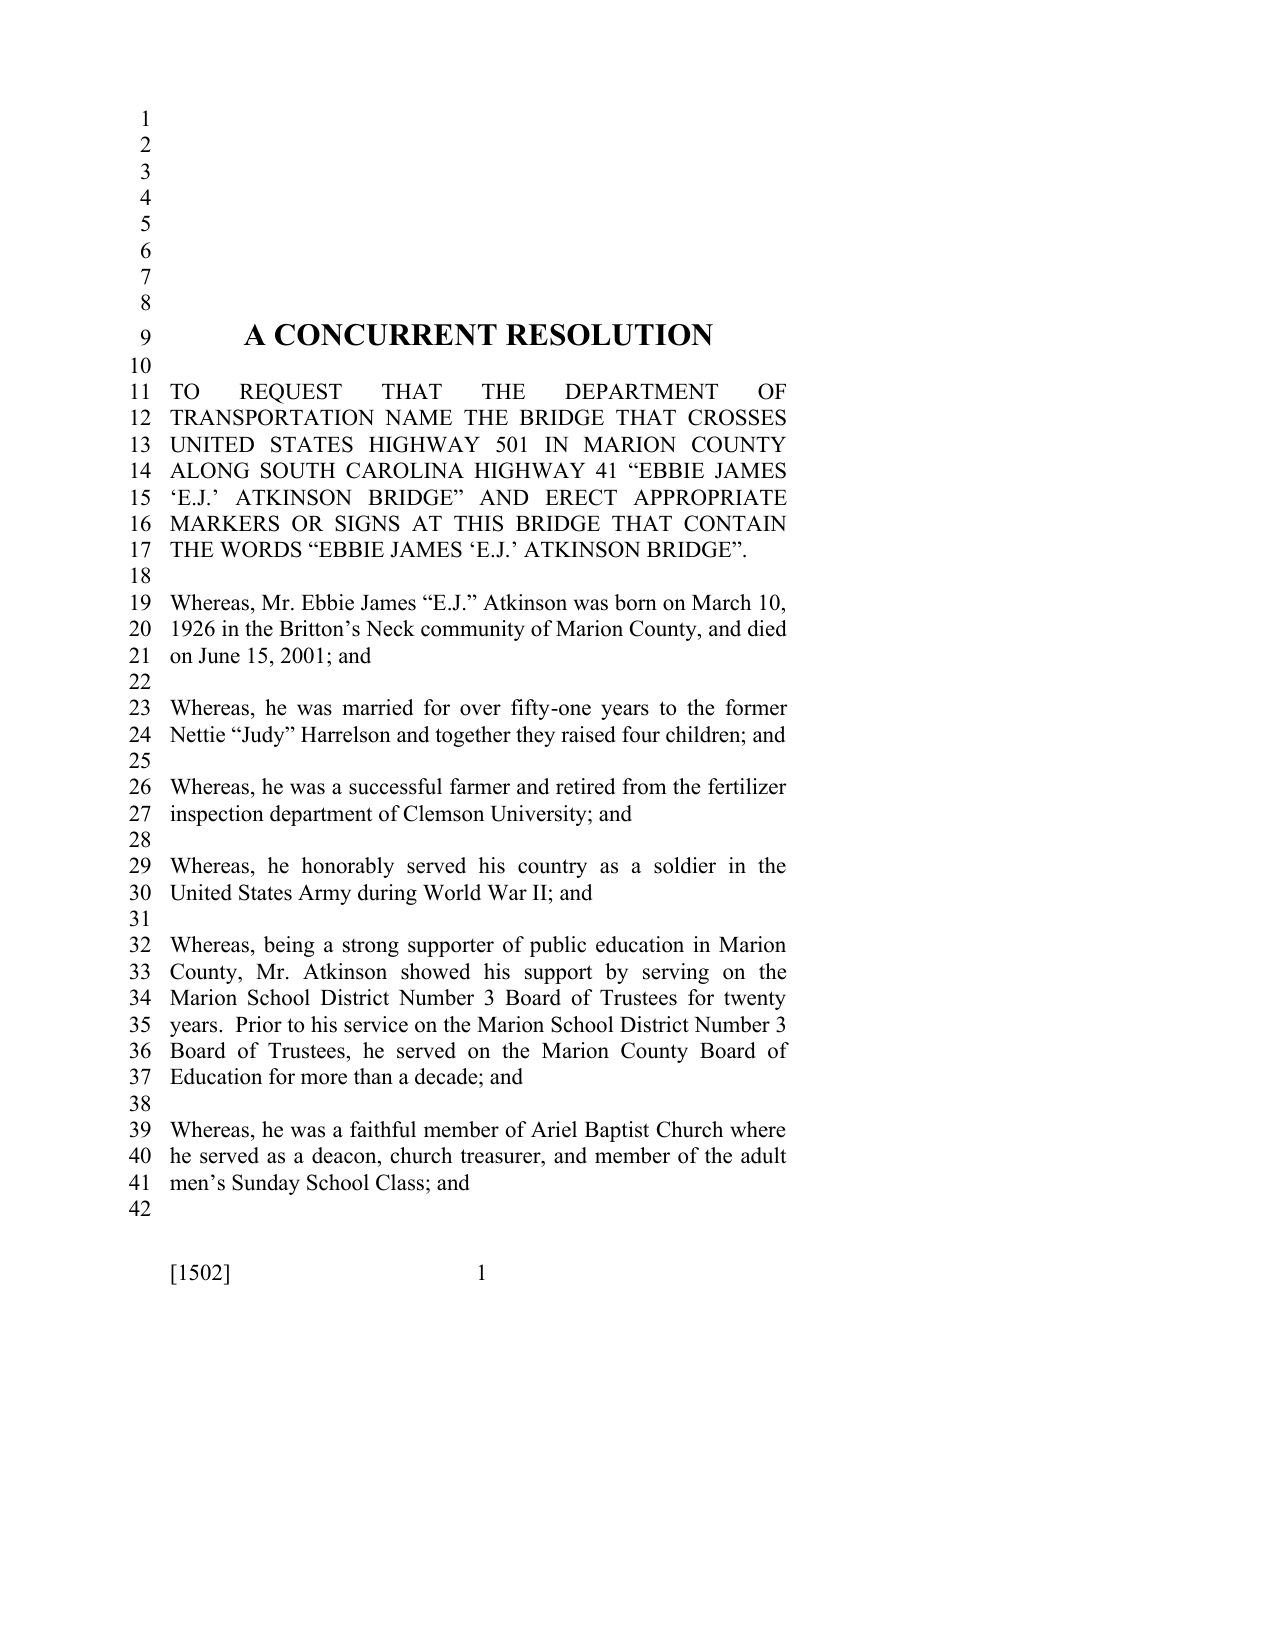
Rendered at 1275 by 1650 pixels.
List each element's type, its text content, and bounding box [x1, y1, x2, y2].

text Whereas, he was a faithful member of Ariel Baptist Church where he served as a deacon, church treasurer, and member of the adult men’s Sunday School Class; and [169, 1116, 787, 1195]
text Whereas, being a strong supporter of public education in Marion County, Mr. Atkinson showed his support by serving on the Marion School District Number 3 Board of Trustees for twenty years. Prior to his service on the Marion School District Number 3 Board of Trustees, he served on the Marion County Board of Education for more than a decade; and [169, 932, 787, 1090]
text A CONCURRENT RESOLUTION [169, 316, 787, 352]
text Whereas, he was a successful farmer and retired from the fertilizer inspection department of Clemson University; and [169, 773, 787, 826]
text TO REQUEST THAT THE DEPARTMENT OF TRANSPORTATION NAME THE BRIDGE THAT CROSSES UNITED STATES HIGHWAY 501 IN MARION COUNTY ALONG SOUTH CAROLINA HIGHWAY 41 “EBBIE JAMES ‘E.J.’ ATKINSON BRIDGE” AND ERECT APPROPRIATE MARKERS OR SIGNS AT THIS BRIDGE THAT CONTAIN THE WORDS “EBBIE JAMES ‘E.J.’ ATKINSON BRIDGE”. [169, 378, 787, 563]
text Whereas, he was married for over fifty-one years to the former Nettie “Judy” Harrelson and together they raised four children; and [169, 694, 787, 747]
text Whereas, he honorably served his country as a soldier in the United States Army during World War II; and [169, 852, 787, 905]
text Whereas, Mr. Ebbie James “E.J.” Atkinson was born on March 10, 1926 in the Britton’s Neck community of Marion County, and died on June 15, 2001; and [169, 589, 787, 668]
